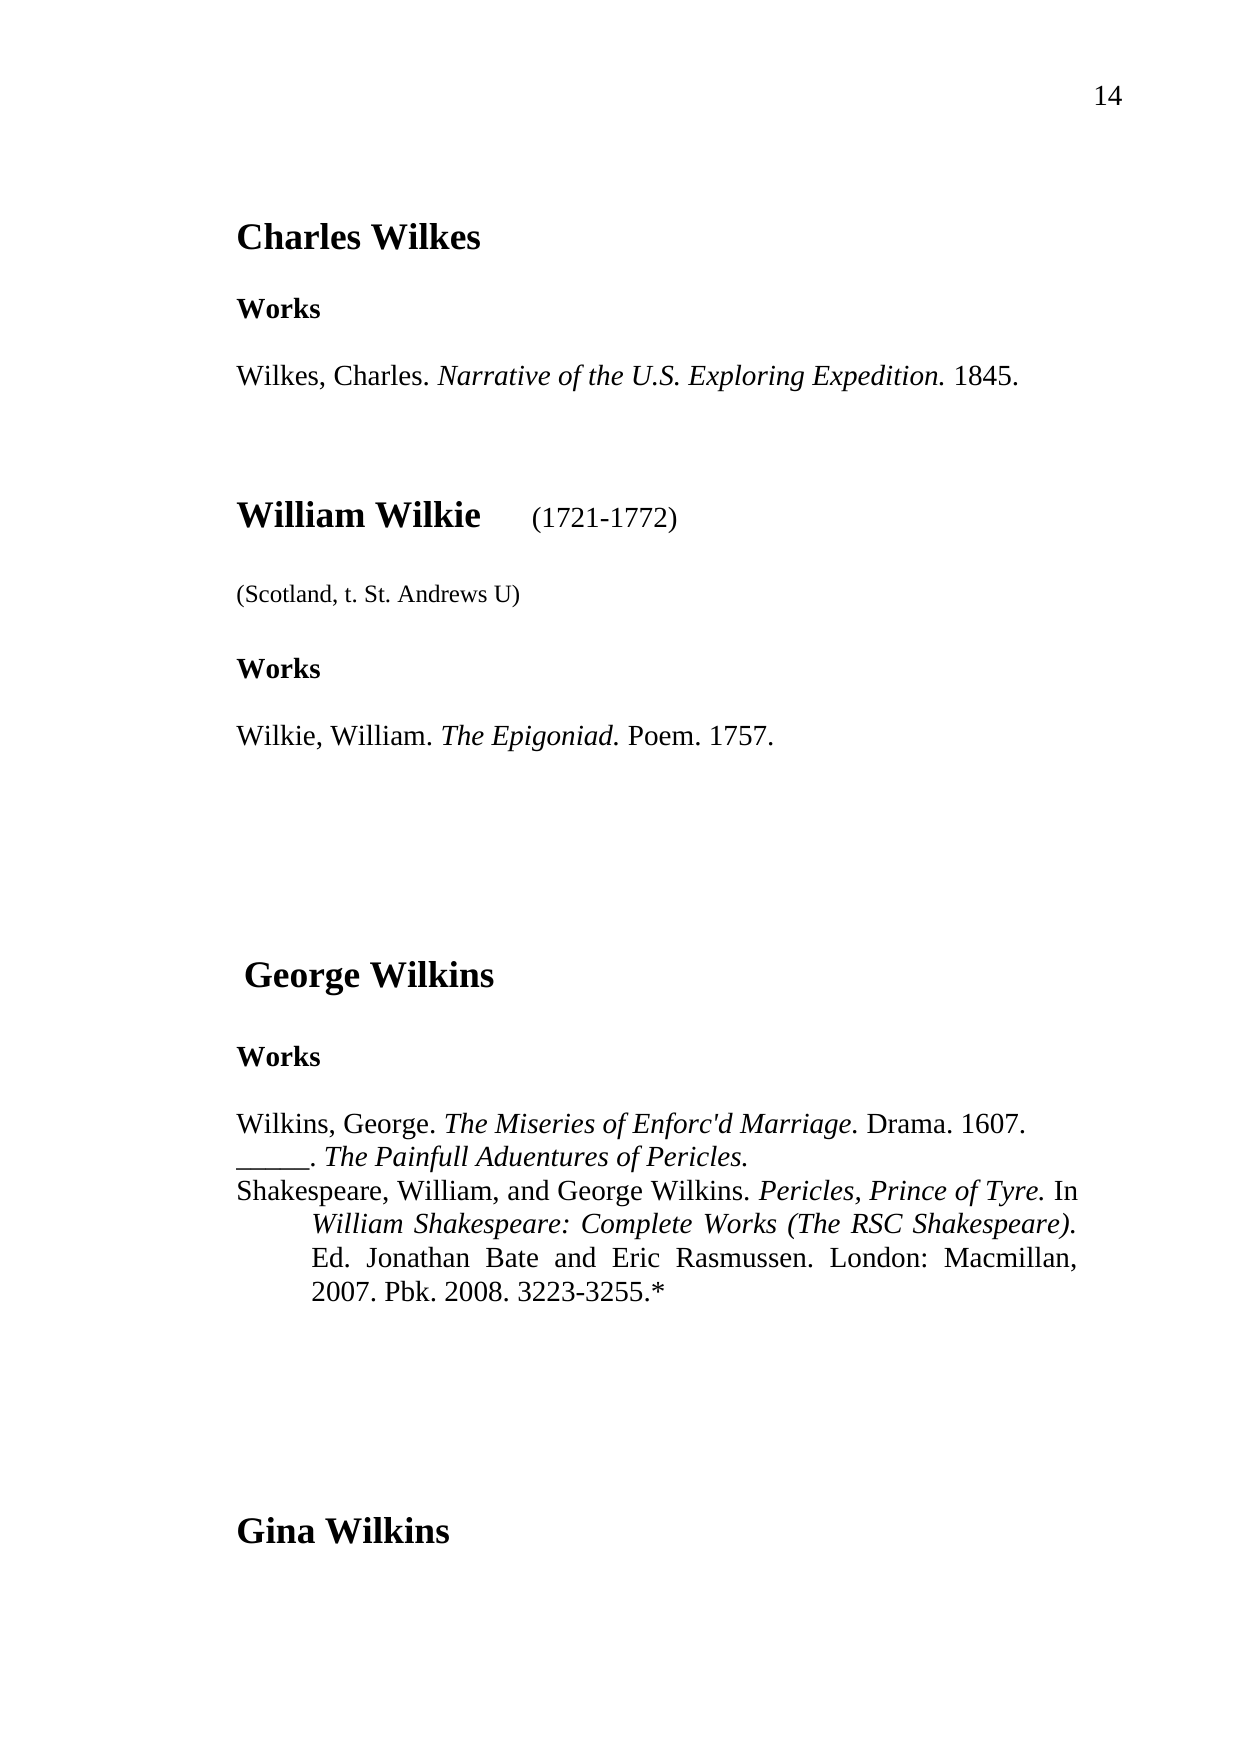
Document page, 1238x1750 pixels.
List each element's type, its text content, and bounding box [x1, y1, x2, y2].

text Charles Wilkes [236, 215, 1078, 258]
text Gina Wilkins [236, 1508, 1078, 1552]
text Works [236, 1039, 1078, 1072]
text Wilkie, William. The Epigoniad. Poem. 1757. [236, 718, 1078, 751]
text (Scotland, t. St. Andrews U) [236, 579, 1078, 608]
text _____. The Painfull Aduentures of Pericles. [236, 1139, 1078, 1173]
text Works [236, 291, 1078, 325]
text William Wilkie (1721-1772) [236, 493, 1078, 536]
text Works [236, 651, 1078, 684]
text Wilkes, Charles. Narrative of the U.S. Exploring Expedition. 1845. [236, 358, 1078, 392]
text Wilkins, George. The Miseries of Enforc'd Marriage. Drama. 1607. [236, 1106, 1078, 1139]
text George Wilkins [236, 953, 1078, 996]
text Shakespeare, William, and George Wilkins. Pericles, Prince of Tyre. In William Shakespeare: Complete Works (The RSC Shakespeare). Ed. Jonathan Bate and Eric Rasmussen. London: Macmillan, 2007. Pbk. 2008. 3223-3255.* [236, 1173, 1078, 1307]
